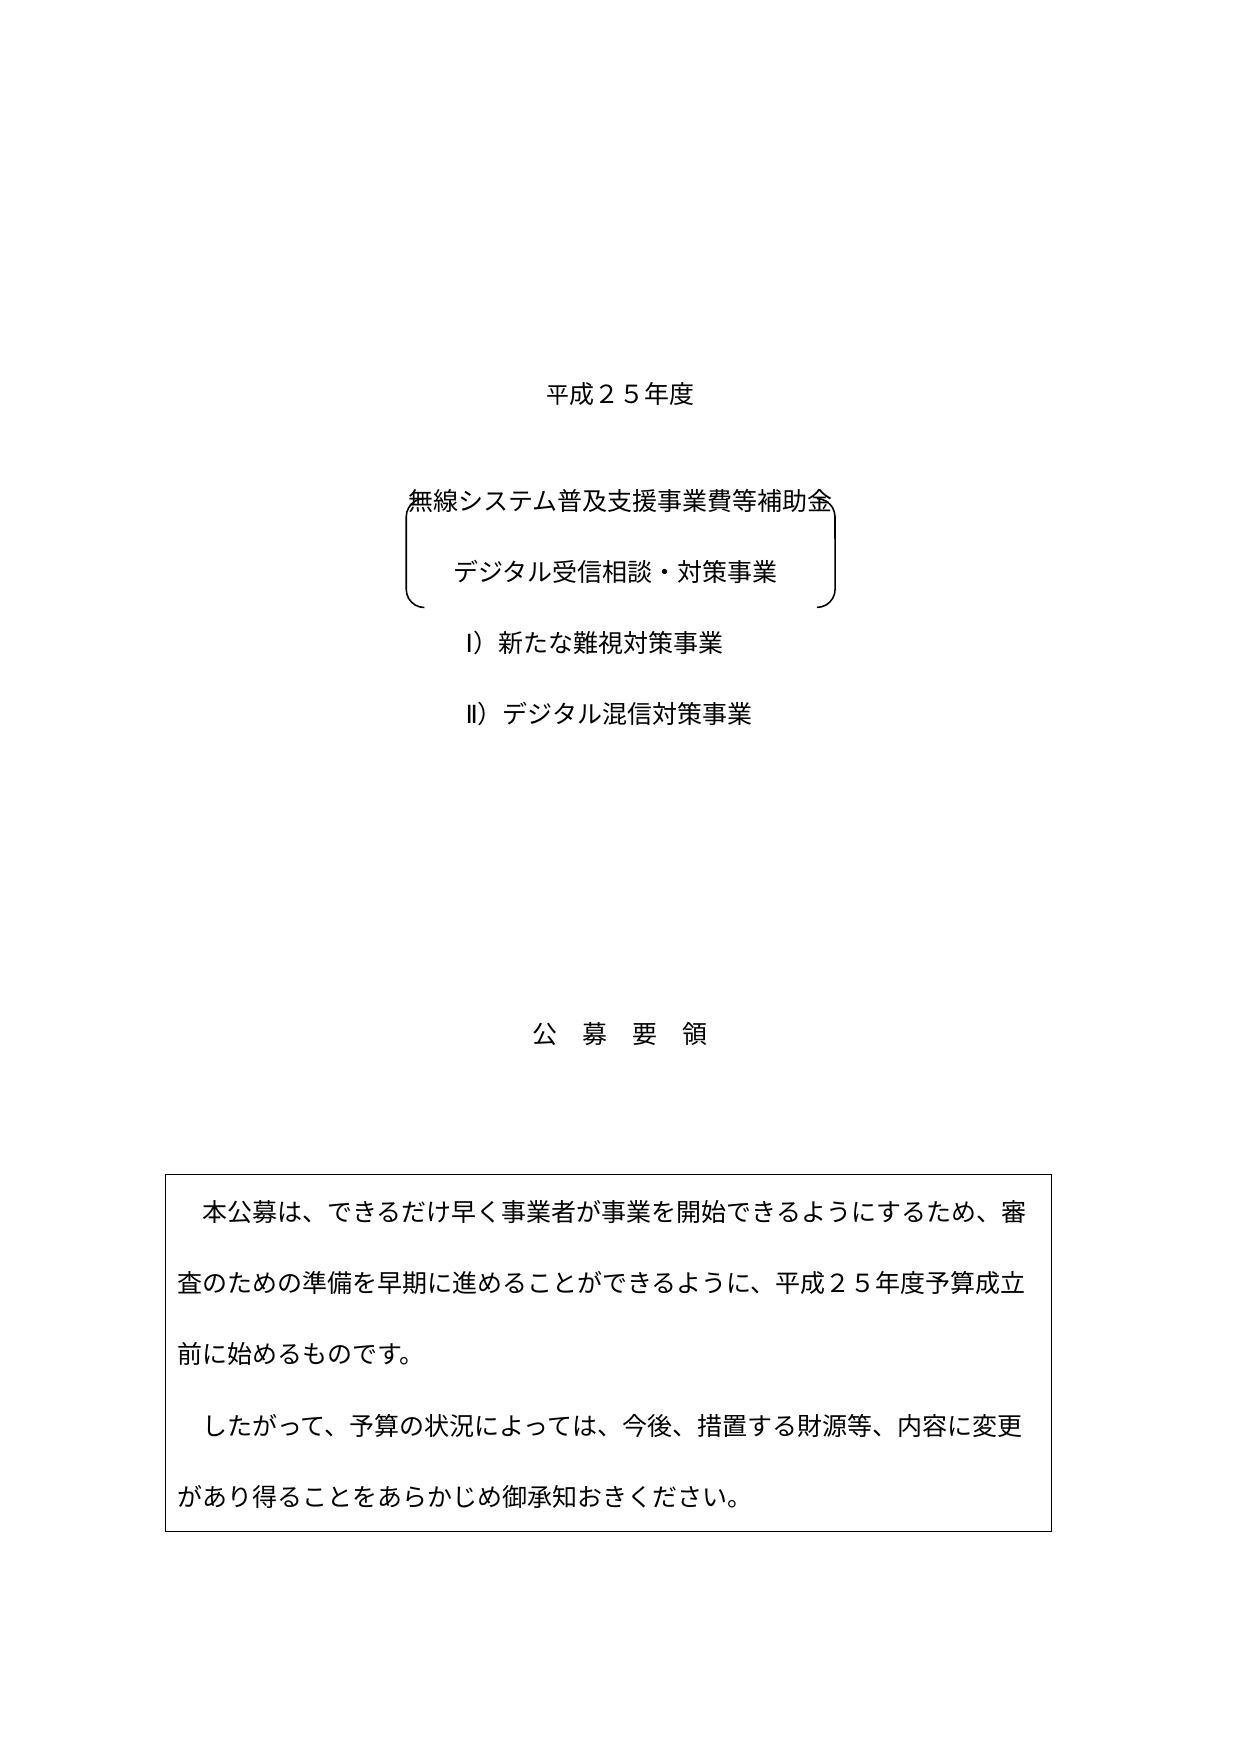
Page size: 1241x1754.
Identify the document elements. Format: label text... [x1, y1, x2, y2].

text 無線システム普及支援事業費等補助金 [165, 464, 1075, 535]
text Ⅰ）新たな難視対策事業 [165, 606, 1075, 677]
text Ⅱ）デジタル混信対策事業 [165, 677, 1075, 748]
text デジタル受信相談・対策事業 [165, 535, 413, 606]
text 公 募 要 領 [165, 997, 1075, 1068]
text デジタル受信相談・対策事業 [408, 535, 834, 606]
text デジタル受信相談・対策事業 [828, 535, 1075, 606]
text 平成２５年度 [165, 357, 1075, 428]
table_header 本公募は、できるだけ早く事業者が事業を開始できるようにするため、審査のための準備を早期に進めることができるように、平成２５年度予算成立前に始めるものです。 したがって、予算の状況によっては、今後、措置する財源等、内容に変更があり得ることをあらかじめ御承知おきください。 [166, 1175, 1051, 1531]
